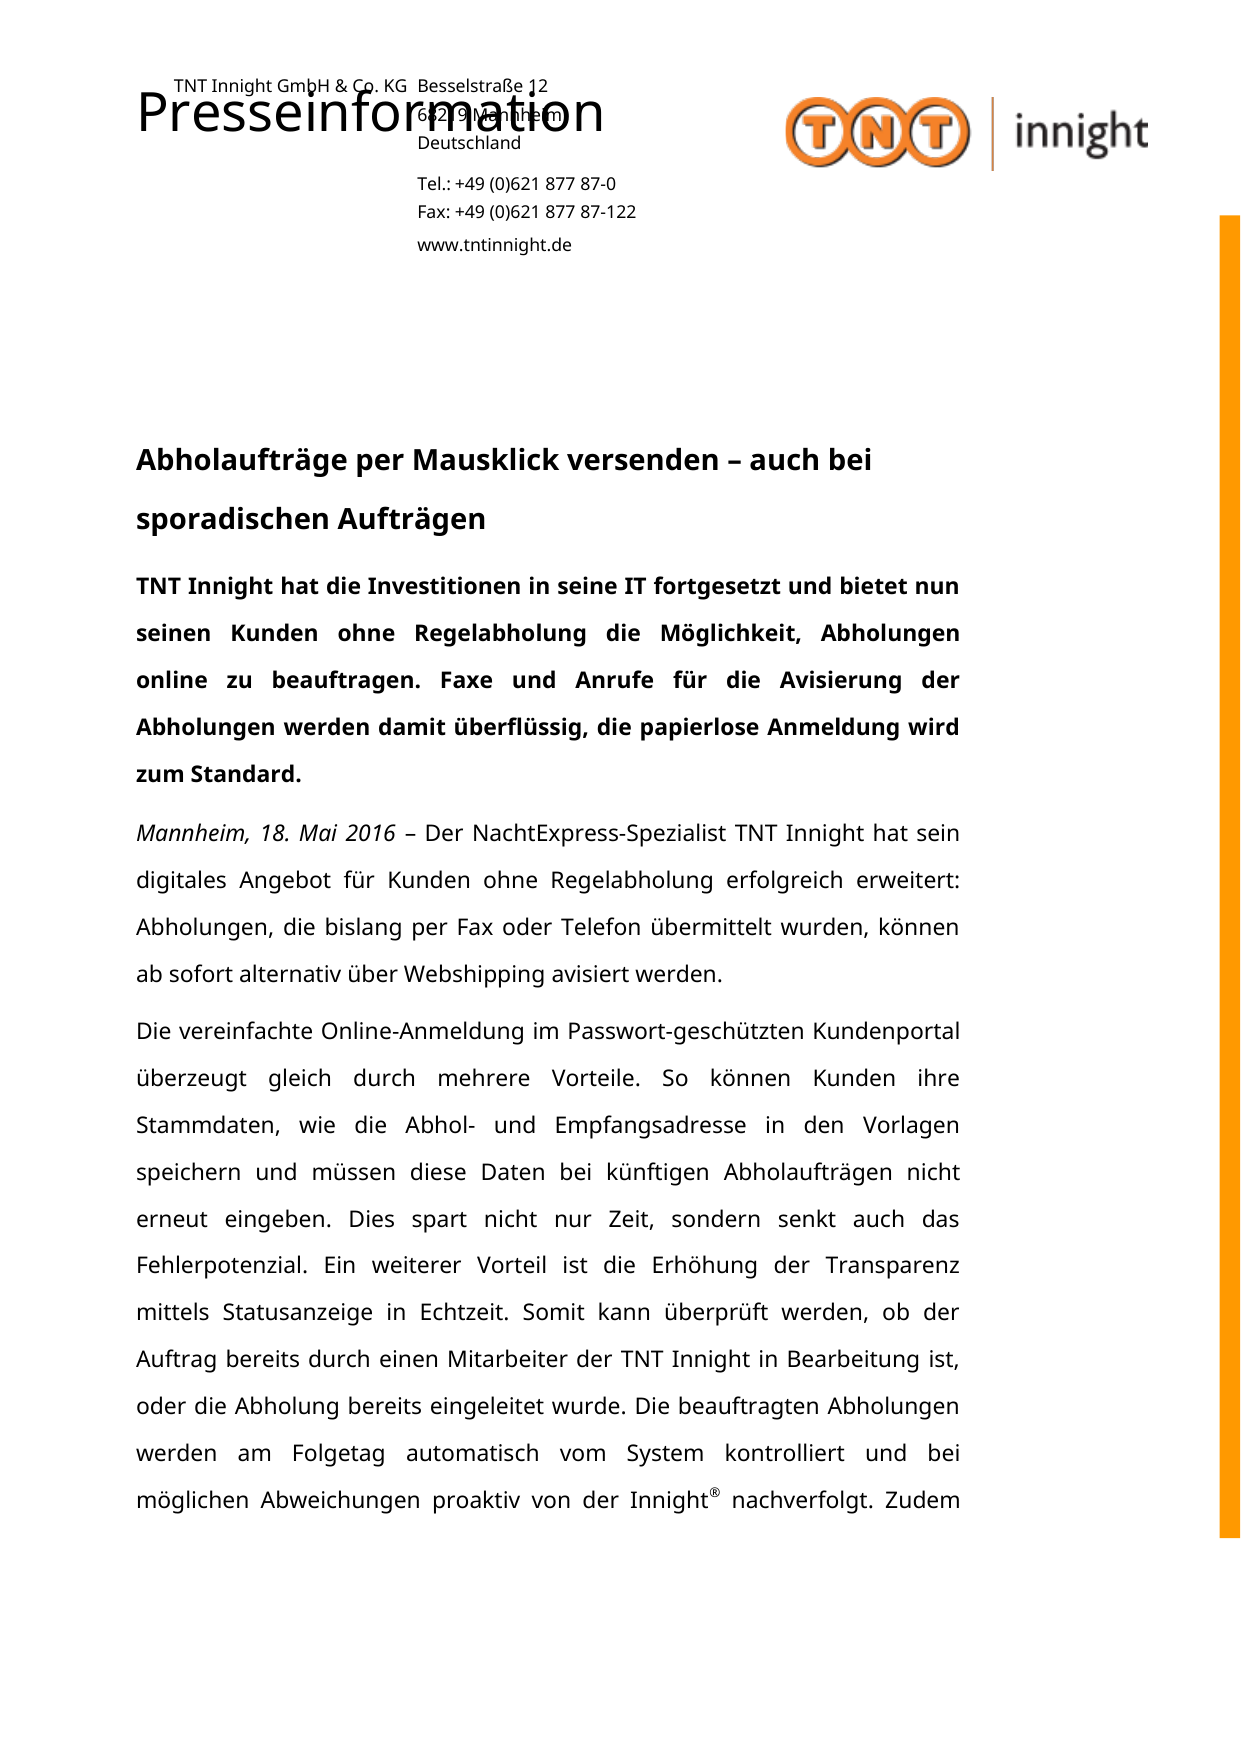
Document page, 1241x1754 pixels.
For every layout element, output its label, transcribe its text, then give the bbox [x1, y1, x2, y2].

text Abholaufträge per Mausklick versenden – auch bei sporadischen Aufträgen [136, 439, 961, 538]
text Mannheim, 18. Mai 2016 – Der NachtExpress-Spezialist TNT Innight hat sein digitales Angebot für Kunden ohne Regelabholung erfolgreich erweitert: Abholungen, die bislang per Fax oder Telefon übermittelt wurden, können ab sofort alternativ über Webshipping avisiert werden. [136, 817, 961, 989]
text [136, 1015, 961, 1515]
text TNT Innight hat die Investitionen in seine IT fortgesetzt und bietet nun seinen Kunden ohne Regelabholung die Möglichkeit, Abholungen online zu beauftragen. Faxe und Anrufe für die Avisierung der Abholungen werden damit überflüssig, die papierlose Anmeldung wird zum Standard. [136, 570, 961, 789]
